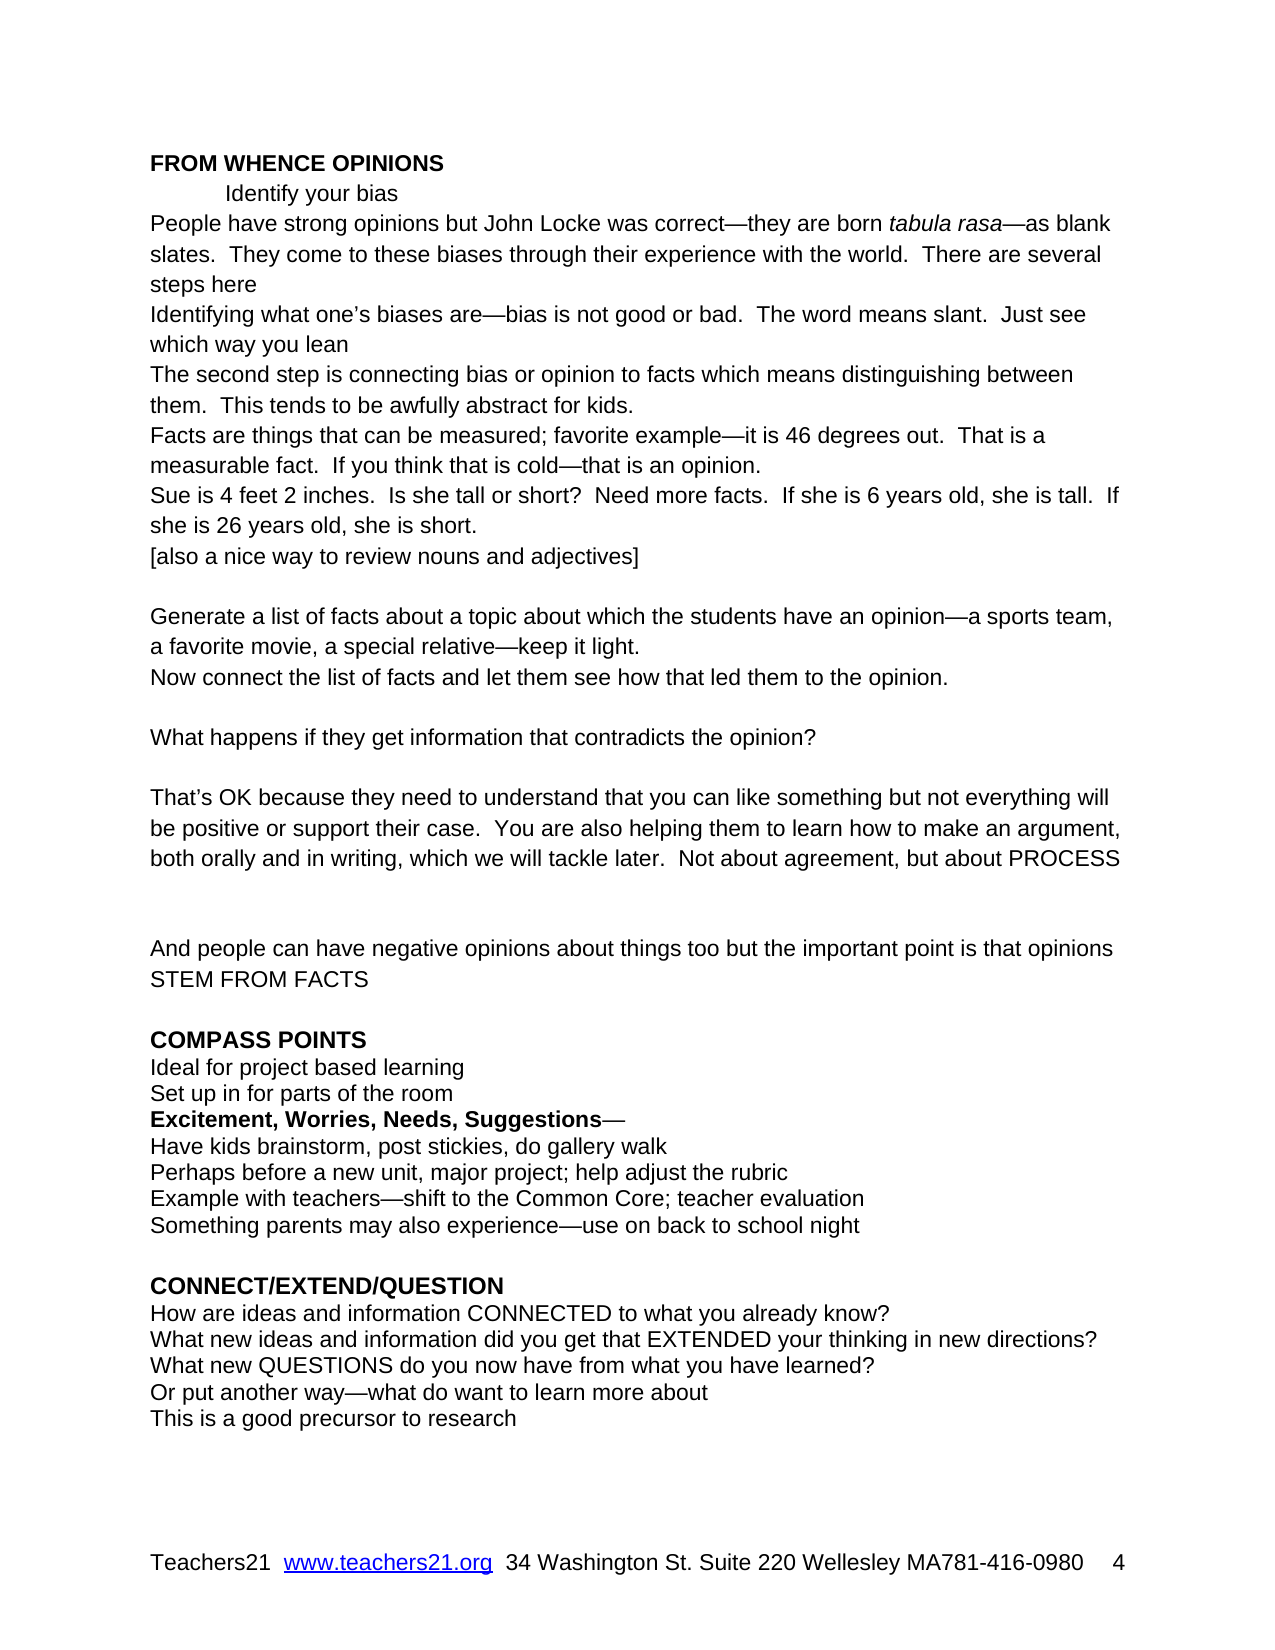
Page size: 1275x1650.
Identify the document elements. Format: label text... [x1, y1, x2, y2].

text CONNECT/EXTEND/QUESTION [150, 1272, 1125, 1300]
text Perhaps before a new unit, major project; help adjust the rubric [150, 1159, 1125, 1185]
text Identify your bias [150, 180, 1125, 207]
text Or put another way—what do want to learn more about [150, 1379, 1125, 1405]
text Have kids brainstorm, post stickies, do gallery walk [150, 1133, 1125, 1159]
text Something parents may also experience—use on back to school night [150, 1212, 1125, 1238]
text COMPASS POINTS [150, 1026, 1125, 1054]
text Identifying what one’s biases are—bias is not good or bad. The word means slant. Just see which way you lean [150, 301, 1125, 358]
text Excitement, Worries, Needs, Suggestions— [150, 1106, 1125, 1133]
text And people can have negative opinions about things too but the important point is that opinions STEM FROM FACTS [150, 935, 1125, 992]
text How are ideas and information CONNECTED to what you already know? [150, 1300, 1125, 1326]
text People have strong opinions but John Locke was correct—they are born tabula rasa—as blank slates. They come to these biases through their experience with the world. There are several steps here [150, 210, 1125, 297]
text FROM WHENCE OPINIONS [150, 150, 1125, 176]
text The second step is connecting bias or opinion to facts which means distinguishing between them. This tends to be awfully abstract for kids. [150, 361, 1125, 418]
text What new ideas and information did you get that EXTENDED your thinking in new directions? [150, 1326, 1125, 1352]
text Set up in for parts of the room [150, 1080, 1125, 1106]
text Generate a list of facts about a topic about which the students have an opinion—a sports team, a favorite movie, a special relative—keep it light. [150, 603, 1125, 660]
text Sue is 4 feet 2 inches. Is she tall or short? Need more facts. If she is 6 years old, she is tall. If she is 26 years old, she is short. [150, 482, 1125, 539]
text Ideal for project based learning [150, 1054, 1125, 1080]
text What new QUESTIONS do you now have from what you have learned? [150, 1352, 1125, 1379]
text Now connect the list of facts and let them see how that led them to the opinion. [150, 663, 1125, 690]
text This is a good precursor to research [150, 1405, 1125, 1432]
text What happens if they get information that contradicts the opinion? [150, 724, 1125, 750]
text That’s OK because they need to understand that you can like something but not everything will be positive or support their case. You are also helping them to learn how to make an argument, both orally and in writing, which we will tackle later. Not about agreement, but about PROCESS [150, 784, 1125, 871]
text Example with teachers—shift to the Common Core; teacher evaluation [150, 1185, 1125, 1212]
text Facts are things that can be measured; favorite example—it is 46 degrees out. That is a measurable fact. If you think that is cold—that is an opinion. [150, 422, 1125, 478]
text [also a nice way to review nouns and adjectives] [150, 543, 1125, 569]
